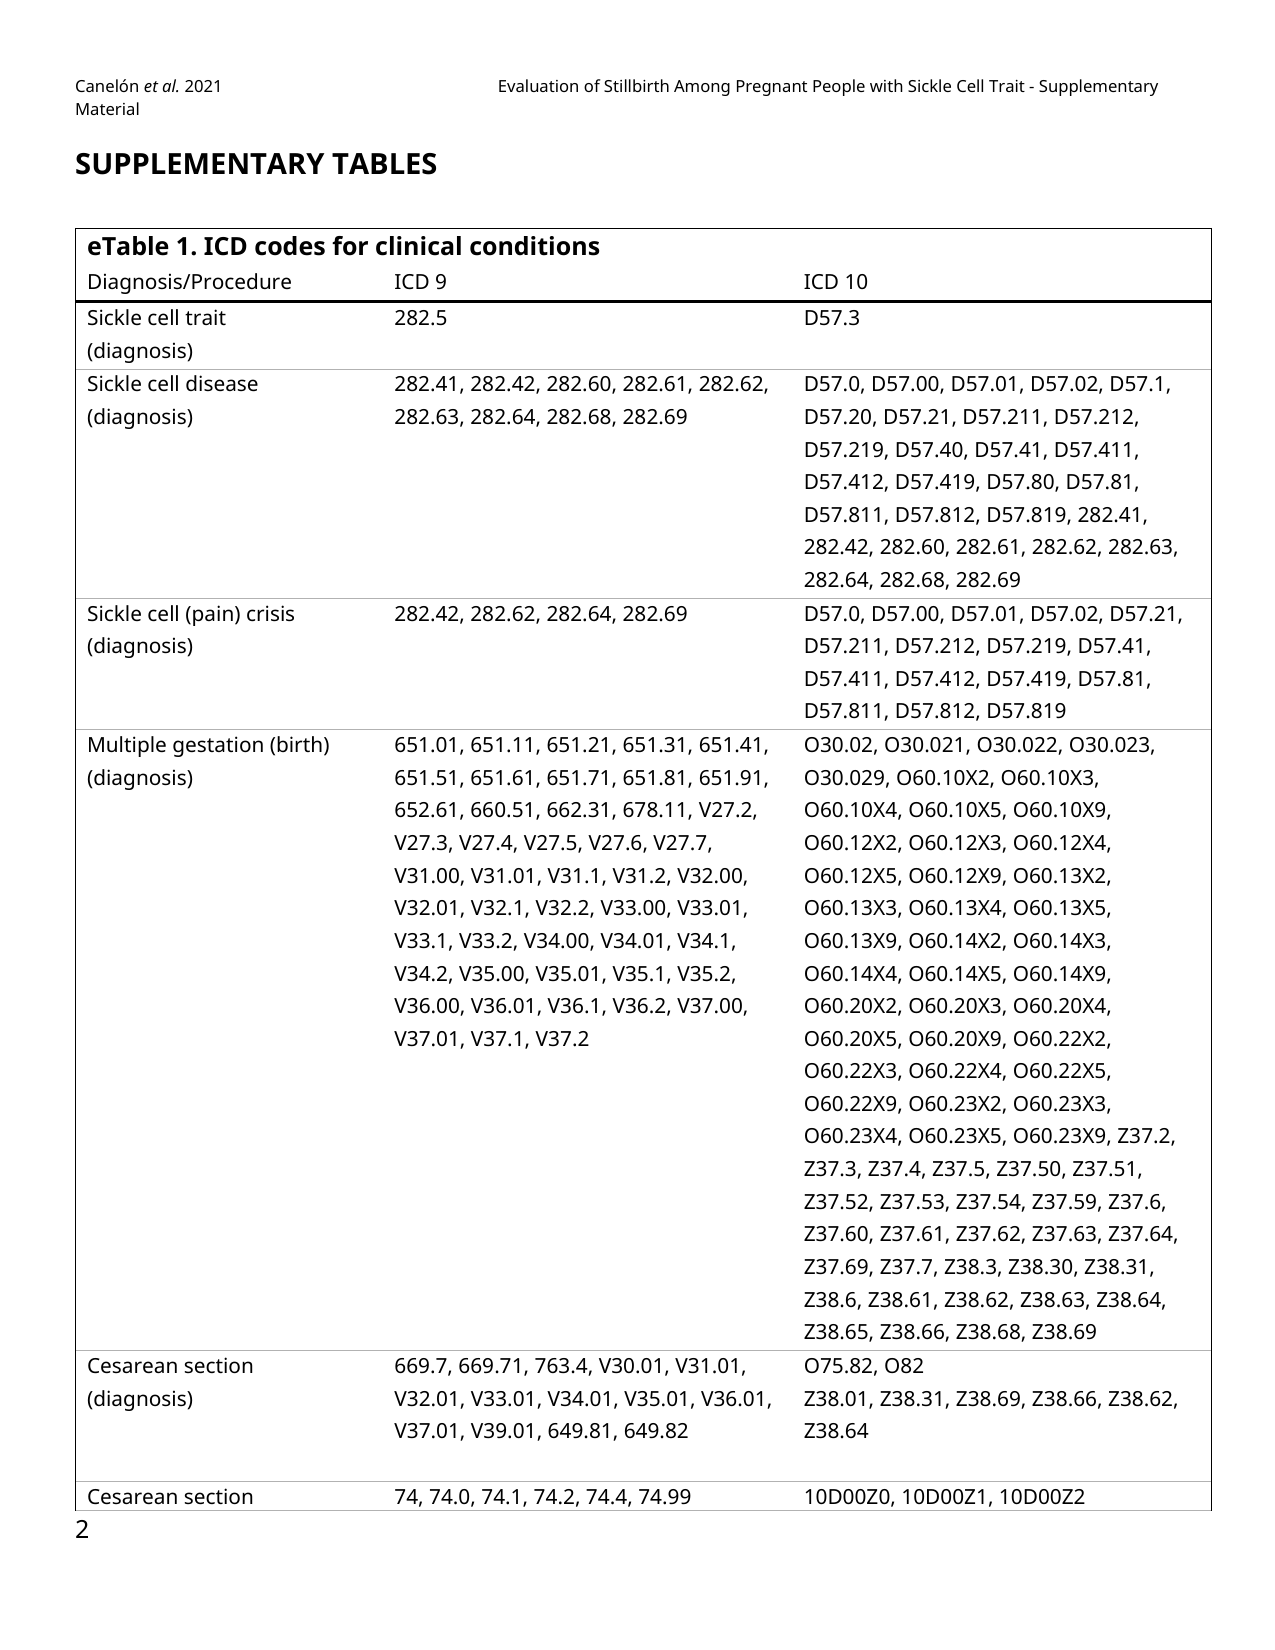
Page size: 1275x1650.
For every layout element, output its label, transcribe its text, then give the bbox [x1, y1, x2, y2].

table_header eTable 1. ICD codes for clinical conditions [76, 229, 1211, 267]
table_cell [76, 1482, 383, 1510]
table_cell D57.0, D57.00, D57.01, D57.02, D57.1, D57.20, D57.21, D57.211, D57.212, D57.219, D57.40, D57.41, D57.411, D57.412, D57.419, D57.80, D57.81, D57.811, D57.812, D57.819, 282.41, 282.42, 282.60, 282.61, 282.62, 282.63, 282.64, 282.68, 282.69 [792, 370, 1211, 598]
table_cell 669.7, 669.71, 763.4, V30.01, V31.01, V32.01, V33.01, V34.01, V35.01, V36.01, V37.01, V39.01, 649.81, 649.82 [383, 1351, 792, 1481]
table_cell Sickle cell (pain) crisis (diagnosis) [76, 599, 383, 729]
table_cell Multiple gestation (birth) (diagnosis) [76, 730, 383, 1350]
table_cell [383, 1482, 792, 1510]
table_cell 651.01, 651.11, 651.21, 651.31, 651.41, 651.51, 651.61, 651.71, 651.81, 651.91, 652.61, 660.51, 662.31, 678.11, V27.2, V27.3, V27.4, V27.5, V27.6, V27.7, V31.00, V31.01, V31.1, V31.2, V32.00, V32.01, V32.1, V32.2, V33.00, V33.01, V33.1, V33.2, V34.00, V34.01, V34.1, V34.2, V35.00, V35.01, V35.1, V35.2, V36.00, V36.01, V36.1, V36.2, V37.00, V37.01, V37.1, V37.2 [383, 730, 792, 1350]
table_cell 282.42, 282.62, 282.64, 282.69 [383, 599, 792, 729]
table_cell ICD 10 [792, 267, 1211, 300]
table_cell 282.5 [383, 303, 792, 368]
subtitle SUPPLEMENTARY TABLES [75, 143, 1200, 183]
table_cell 282.41, 282.42, 282.60, 282.61, 282.62, 282.63, 282.64, 282.68, 282.69 [383, 370, 792, 598]
table_cell Cesarean section (diagnosis) [76, 1351, 383, 1481]
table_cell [792, 1482, 1211, 1510]
table_cell O75.82, O82 Z38.01, Z38.31, Z38.69, Z38.66, Z38.62, Z38.64 [792, 1351, 1211, 1481]
table_cell Sickle cell trait (diagnosis) [76, 303, 383, 368]
table_cell Diagnosis/Procedure [76, 267, 383, 300]
table_cell D57.3 [792, 303, 1211, 368]
table_cell ICD 9 [383, 267, 792, 300]
table_cell Sickle cell disease (diagnosis) [76, 370, 383, 598]
table_cell D57.0, D57.00, D57.01, D57.02, D57.21, D57.211, D57.212, D57.219, D57.41, D57.411, D57.412, D57.419, D57.81, D57.811, D57.812, D57.819 [792, 599, 1211, 729]
table_cell O30.02, O30.021, O30.022, O30.023, O30.029, O60.10X2, O60.10X3, O60.10X4, O60.10X5, O60.10X9, O60.12X2, O60.12X3, O60.12X4, O60.12X5, O60.12X9, O60.13X2, O60.13X3, O60.13X4, O60.13X5, O60.13X9, O60.14X2, O60.14X3, O60.14X4, O60.14X5, O60.14X9, O60.20X2, O60.20X3, O60.20X4, O60.20X5, O60.20X9, O60.22X2, O60.22X3, O60.22X4, O60.22X5, O60.22X9, O60.23X2, O60.23X3, O60.23X4, O60.23X5, O60.23X9, Z37.2, Z37.3, Z37.4, Z37.5, Z37.50, Z37.51, Z37.52, Z37.53, Z37.54, Z37.59, Z37.6, Z37.60, Z37.61, Z37.62, Z37.63, Z37.64, Z37.69, Z37.7, Z38.3, Z38.30, Z38.31, Z38.6, Z38.61, Z38.62, Z38.63, Z38.64, Z38.65, Z38.66, Z38.68, Z38.69 [792, 730, 1211, 1350]
